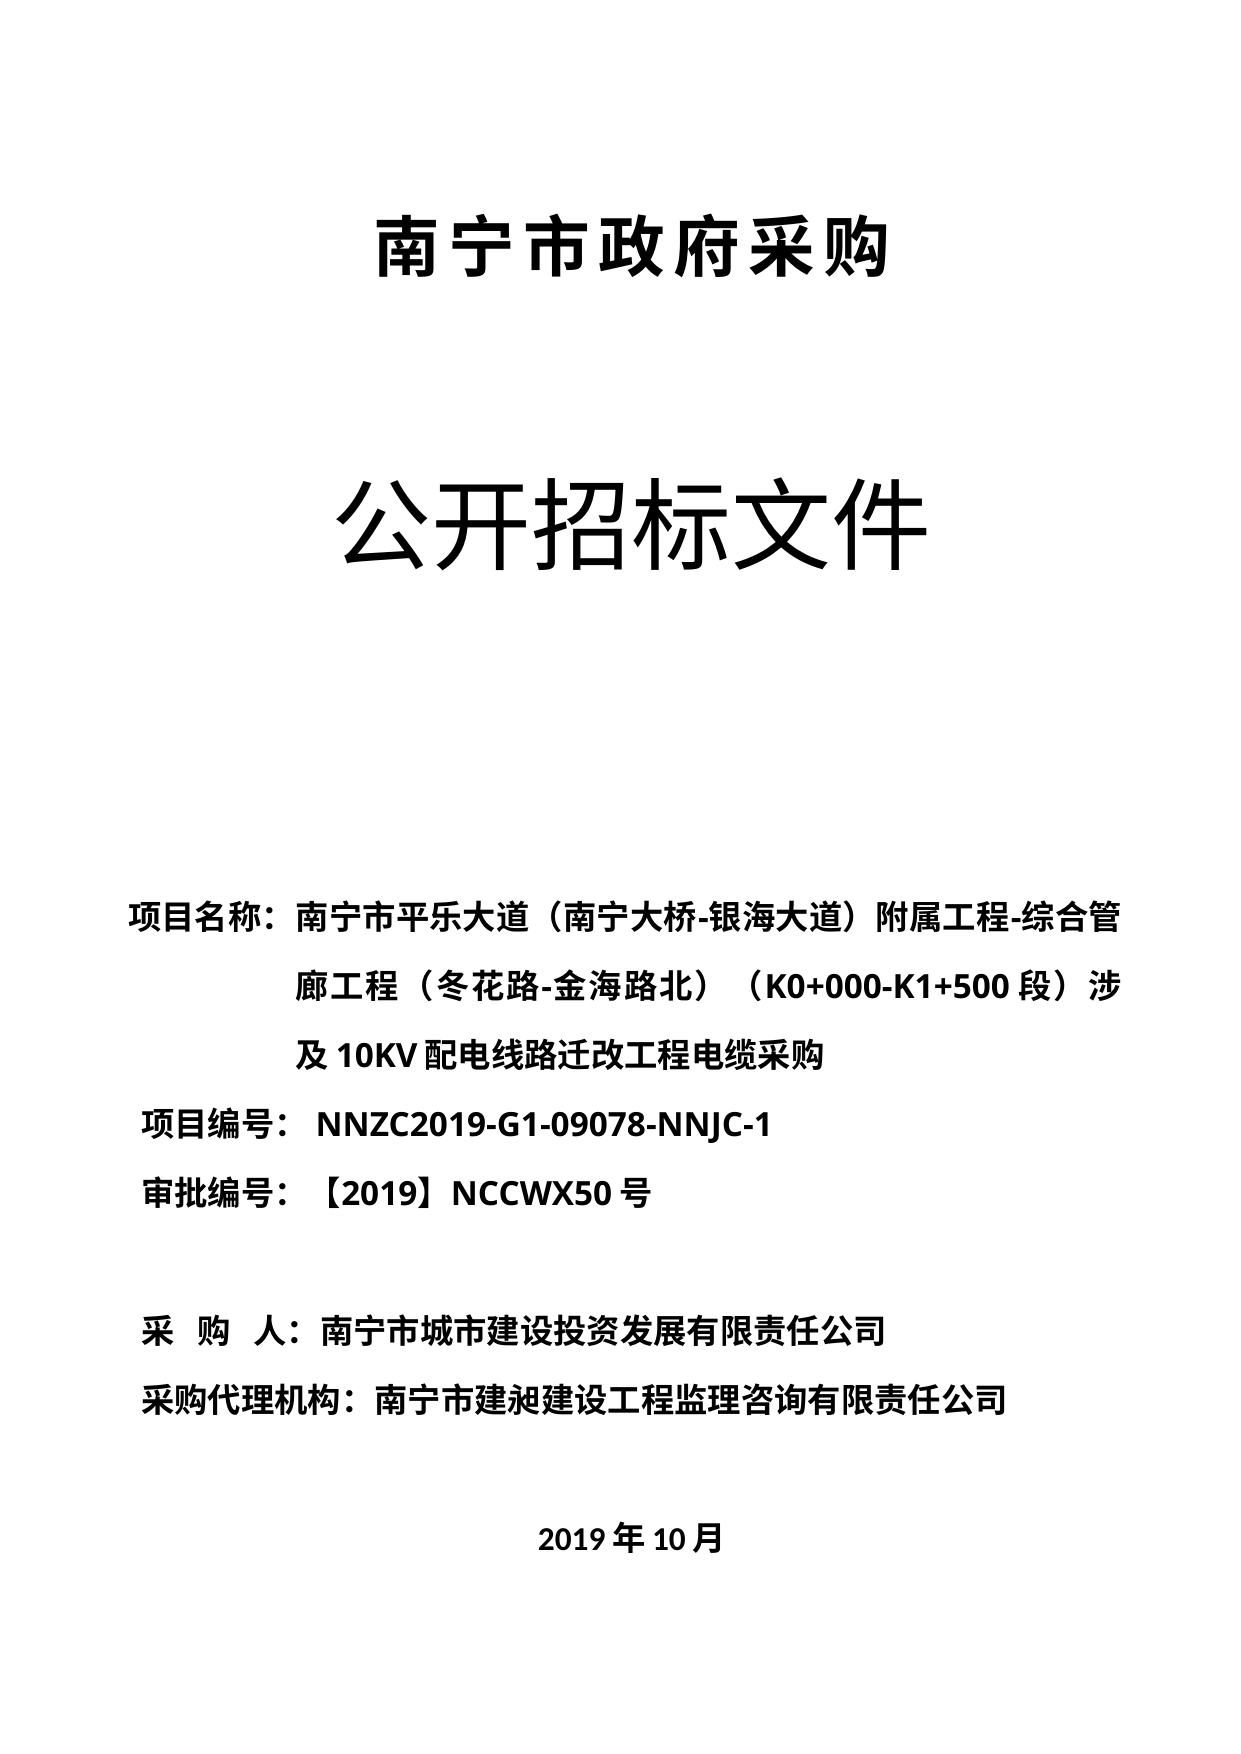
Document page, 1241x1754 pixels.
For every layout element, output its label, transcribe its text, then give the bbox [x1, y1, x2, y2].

text 项目名称： [128, 880, 1122, 1087]
text 项目编号： [141, 1087, 1122, 1156]
text 公开招标文件 [141, 432, 1122, 604]
text 采 购 人：南宁市城市建设投资发展有限责任公司 [141, 1294, 1122, 1363]
text 采购代理机构：南宁市建昶建设工程监理咨询有限责任公司 [141, 1363, 1122, 1432]
text 审批编号： [141, 1156, 1122, 1225]
text 2019年月 [141, 1501, 1122, 1570]
text 南宁市政府采购 [141, 191, 1122, 294]
